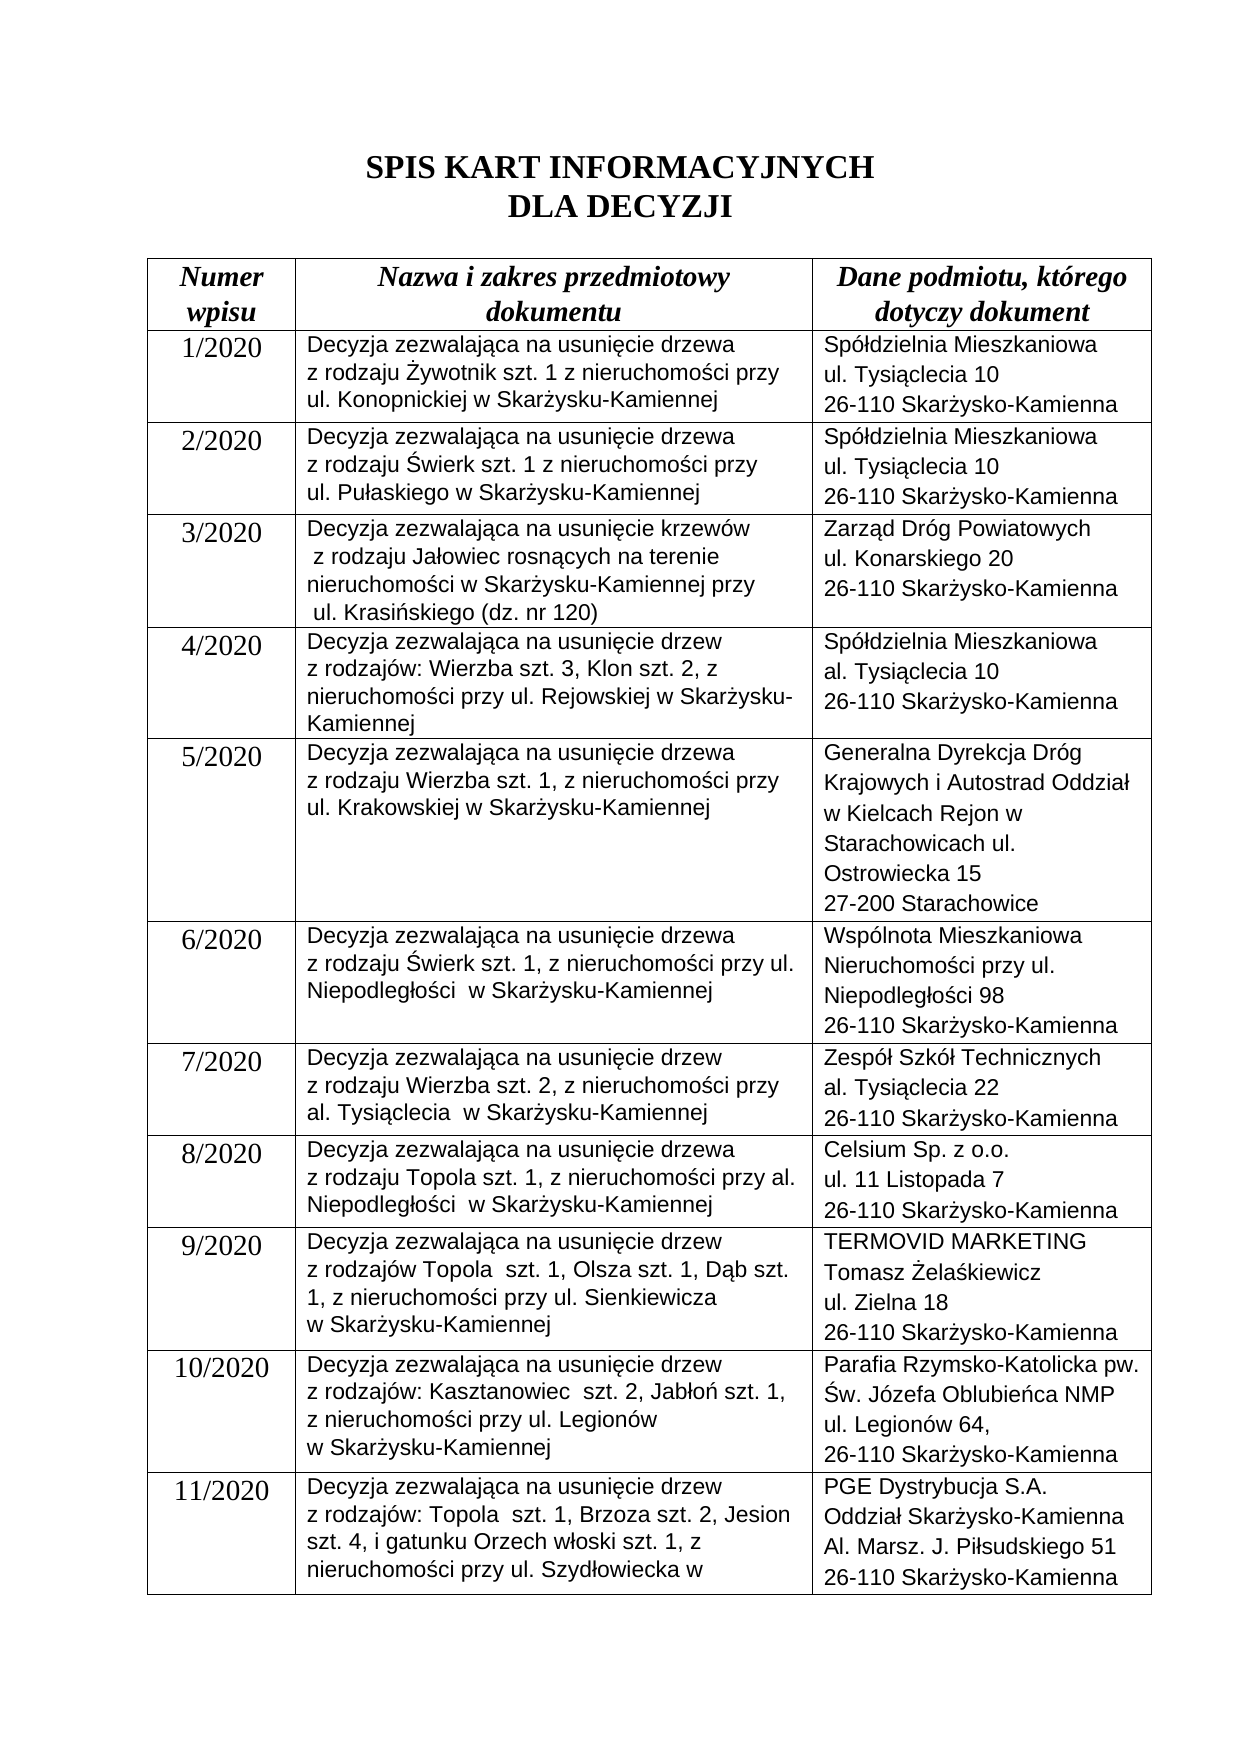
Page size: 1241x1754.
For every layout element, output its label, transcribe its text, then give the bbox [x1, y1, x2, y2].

table_header Numer wpisu [148, 259, 295, 329]
table_cell 6/2020 [148, 922, 295, 1043]
table_cell Decyzja zezwalająca na usunięcie drzewa z rodzaju Topola szt. 1, z nieruchomości przy al. Niepodległości w Skarżysku-Kamiennej [296, 1136, 812, 1227]
table_cell Decyzja zezwalająca na usunięcie krzewów z rodzaju Jałowiec rosnących na terenie nieruchomości w Skarżysku-Kamiennej przy ul. Krasińskiego (dz. nr 120) [296, 515, 812, 627]
table_cell 1/2020 [148, 331, 295, 422]
table_cell Decyzja zezwalająca na usunięcie drzewa z rodzaju Świerk szt. 1, z nieruchomości przy ul. Niepodległości w Skarżysku-Kamiennej [296, 922, 812, 1043]
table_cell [296, 1473, 812, 1594]
table_cell 3/2020 [148, 515, 295, 627]
table_cell 8/2020 [148, 1136, 295, 1227]
table_cell Decyzja zezwalająca na usunięcie drzew z rodzajów: Kasztanowiec szt. 2, Jabłoń szt. 1, z nieruchomości przy ul. Legionów w Skarżysku-Kamiennej [296, 1351, 812, 1472]
table_cell TERMOVID MARKETING Tomasz Żelaśkiewicz ul. Zielna 18 26-110 Skarżysko-Kamienna [813, 1228, 1151, 1349]
table_cell 11/2020 [148, 1473, 295, 1594]
table_cell 2/2020 [148, 423, 295, 514]
text SPIS KART INFORMACYJNYCH [148, 148, 1093, 186]
table_cell Wspólnota Mieszkaniowa Nieruchomości przy ul. Niepodległości 98 26-110 Skarżysko-Kamienna [813, 922, 1151, 1043]
table_cell 10/2020 [148, 1351, 295, 1472]
table_cell Parafia Rzymsko-Katolicka pw. Św. Józefa Oblubieńca NMP ul. Legionów 64, 26-110 Skarżysko-Kamienna [813, 1351, 1151, 1472]
table_cell 9/2020 [148, 1228, 295, 1349]
table_cell Spółdzielnia Mieszkaniowa ul. Tysiąclecia 10 26-110 Skarżysko-Kamienna [813, 423, 1151, 514]
table_cell Generalna Dyrekcja Dróg Krajowych i Autostrad Oddział w Kielcach Rejon w Starachowicach ul. Ostrowiecka 15 27-200 Starachowice [813, 739, 1151, 921]
table_cell Celsium Sp. z o.o. ul. 11 Listopada 7 26-110 Skarżysko-Kamienna [813, 1136, 1151, 1227]
table_header Nazwa i zakres przedmiotowy dokumentu [296, 259, 812, 329]
table_cell 5/2020 [148, 739, 295, 921]
table_header Dane podmiotu, którego dotyczy dokument [813, 259, 1151, 329]
table_cell Zarząd Dróg Powiatowych ul. Konarskiego 20 26-110 Skarżysko-Kamienna [813, 515, 1151, 627]
table_cell Decyzja zezwalająca na usunięcie drzewa z rodzaju Wierzba szt. 1, z nieruchomości przy ul. Krakowskiej w Skarżysku-Kamiennej [296, 739, 812, 921]
text DLA DECYZJI [148, 186, 1093, 224]
table_cell 7/2020 [148, 1044, 295, 1135]
table_cell Decyzja zezwalająca na usunięcie drzew z rodzaju Wierzba szt. 2, z nieruchomości przy al. Tysiąclecia w Skarżysku-Kamiennej [296, 1044, 812, 1135]
table_cell Decyzja zezwalająca na usunięcie drzew z rodzajów: Wierzba szt. 3, Klon szt. 2, z nieruchomości przy ul. Rejowskiej w Skarżysku-Kamiennej [296, 628, 812, 738]
table_cell Decyzja zezwalająca na usunięcie drzewa z rodzaju Świerk szt. 1 z nieruchomości przy ul. Pułaskiego w Skarżysku-Kamiennej [296, 423, 812, 514]
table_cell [813, 1473, 1151, 1594]
table_cell Spółdzielnia Mieszkaniowa al. Tysiąclecia 10 26-110 Skarżysko-Kamienna [813, 628, 1151, 738]
table_cell Spółdzielnia Mieszkaniowa ul. Tysiąclecia 10 26-110 Skarżysko-Kamienna [813, 331, 1151, 422]
table_cell Zespół Szkół Technicznych al. Tysiąclecia 22 26-110 Skarżysko-Kamienna [813, 1044, 1151, 1135]
table_cell Decyzja zezwalająca na usunięcie drzewa z rodzaju Żywotnik szt. 1 z nieruchomości przy ul. Konopnickiej w Skarżysku-Kamiennej [296, 331, 812, 422]
table_cell Decyzja zezwalająca na usunięcie drzew z rodzajów Topola szt. 1, Olsza szt. 1, Dąb szt. 1, z nieruchomości przy ul. Sienkiewicza w Skarżysku-Kamiennej [296, 1228, 812, 1349]
table_cell 4/2020 [148, 628, 295, 738]
